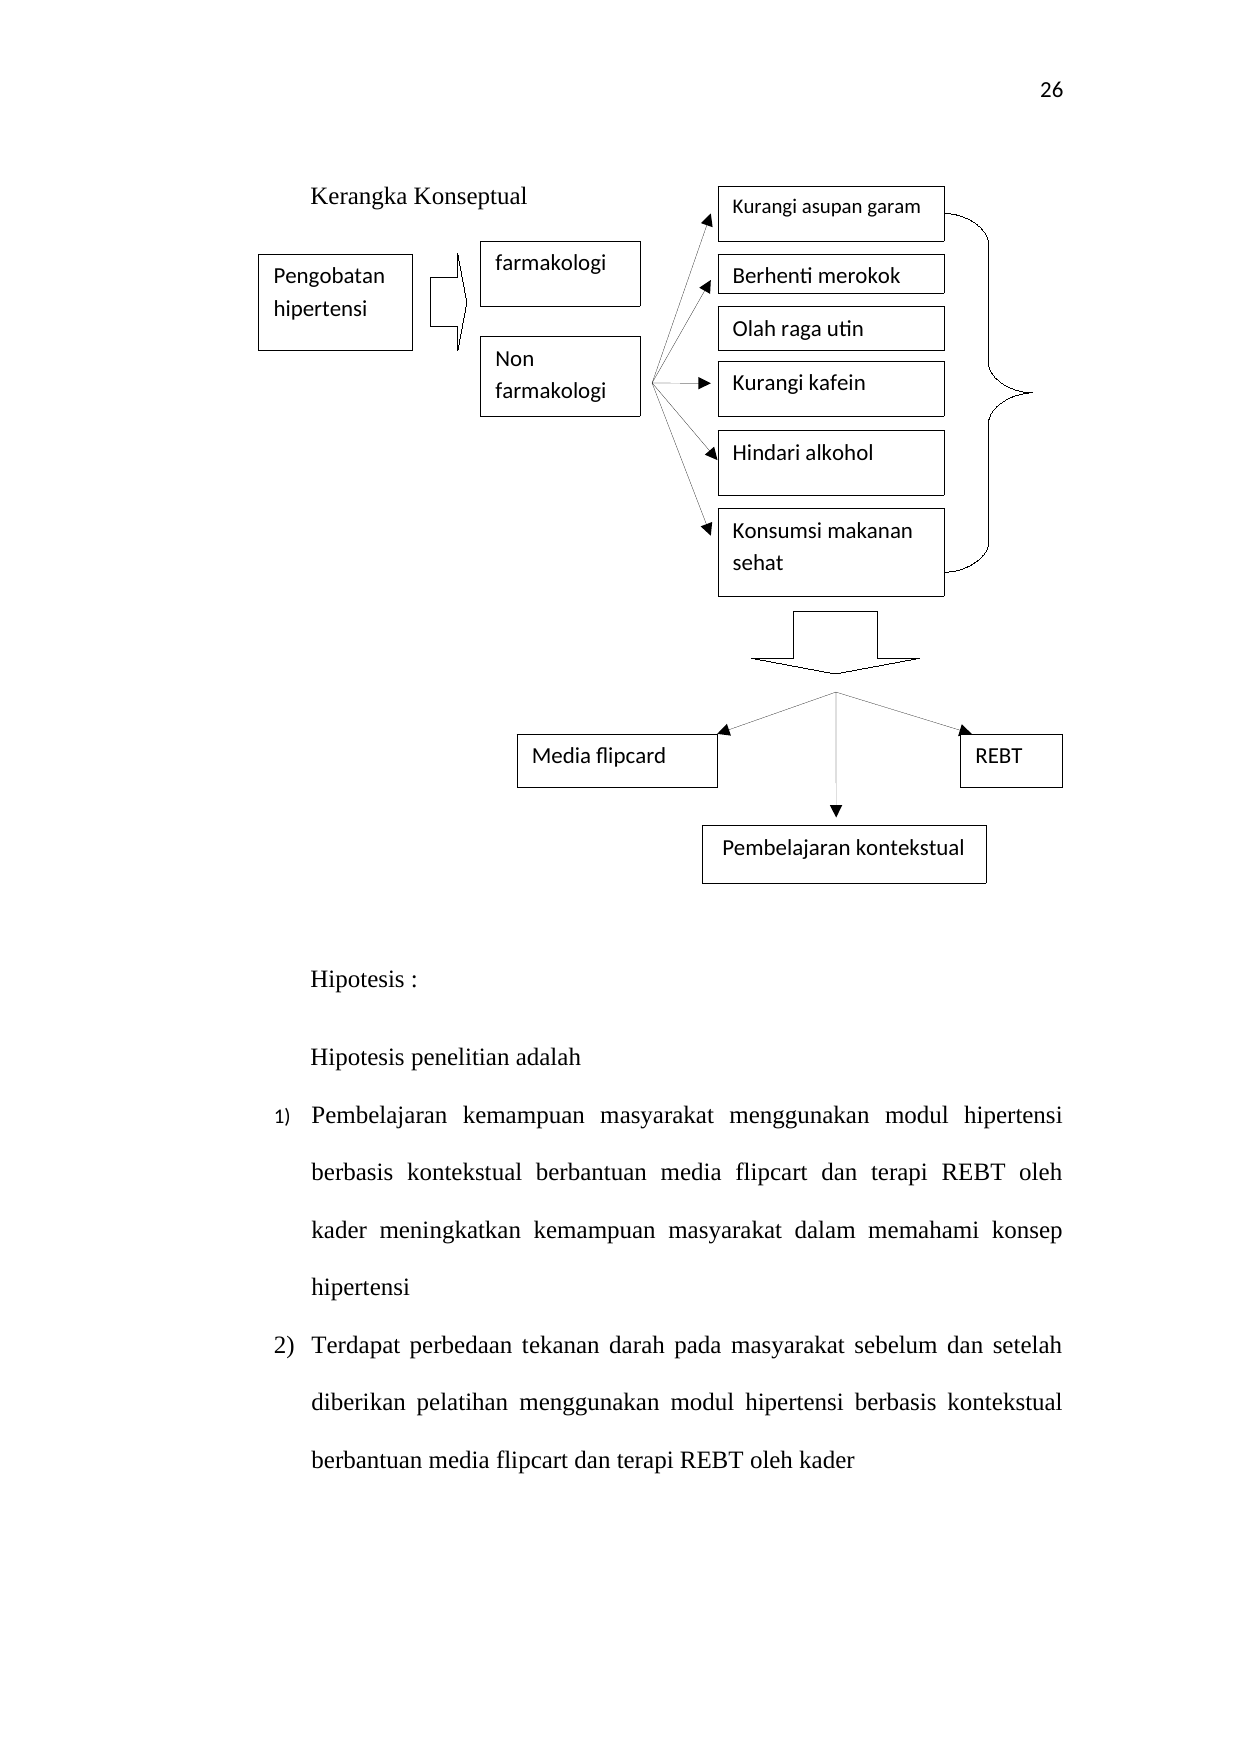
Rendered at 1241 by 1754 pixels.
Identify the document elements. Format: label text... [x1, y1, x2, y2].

text Hipotesis : [310, 964, 1063, 993]
text Hipotesis penelitian adalah [310, 1042, 1063, 1071]
list Terdapat perbedaan tekanan darah pada masyarakat sebelum dan setelah diberikan pelatihan menggunakan modul hipertensi berbasis kontekstual berbantuan media flipcart dan terapi REBT oleh kader [274, 1330, 1063, 1474]
list Pembelajaran kemampuan masyarakat menggunakan modul hipertensi berbasis kontekstual berbantuan media flipcart dan terapi REBT oleh kader meningkatkan kemampuan masyarakat dalam memahami konsep hipertensi [274, 1100, 1063, 1301]
text Kerangka Konseptual [310, 181, 1063, 209]
